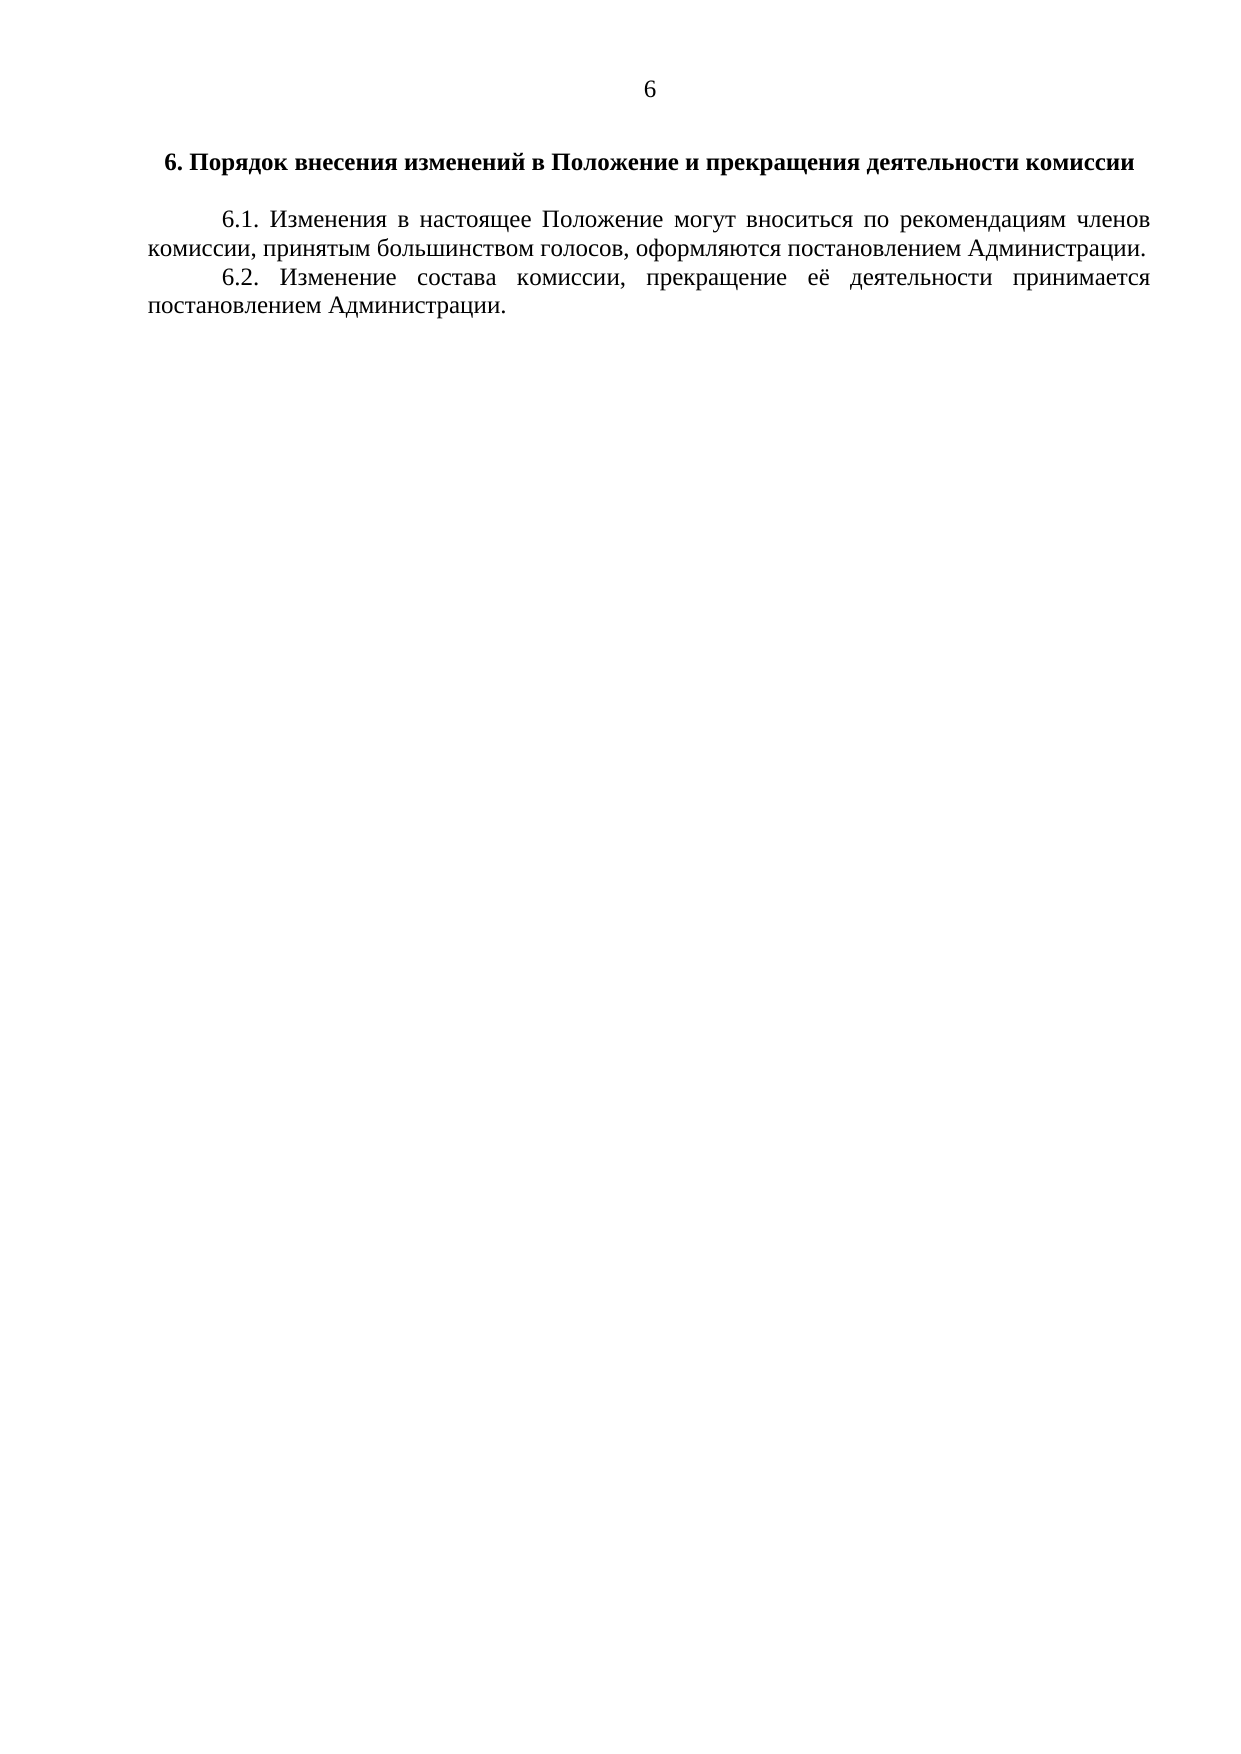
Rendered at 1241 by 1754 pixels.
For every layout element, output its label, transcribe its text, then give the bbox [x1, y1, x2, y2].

text 6.2. Изменение состава комиссии, прекращение её деятельности принимается постановлением Администрации. [148, 262, 1152, 319]
text 6.1. Изменения в настоящее Положение могут вноситься по рекомендациям членов комиссии, принятым большинством голосов, оформляются постановлением Администрации. [148, 204, 1152, 262]
text 6. Порядок внесения изменений в Положение и прекращения деятельности комиссии [148, 147, 1152, 176]
